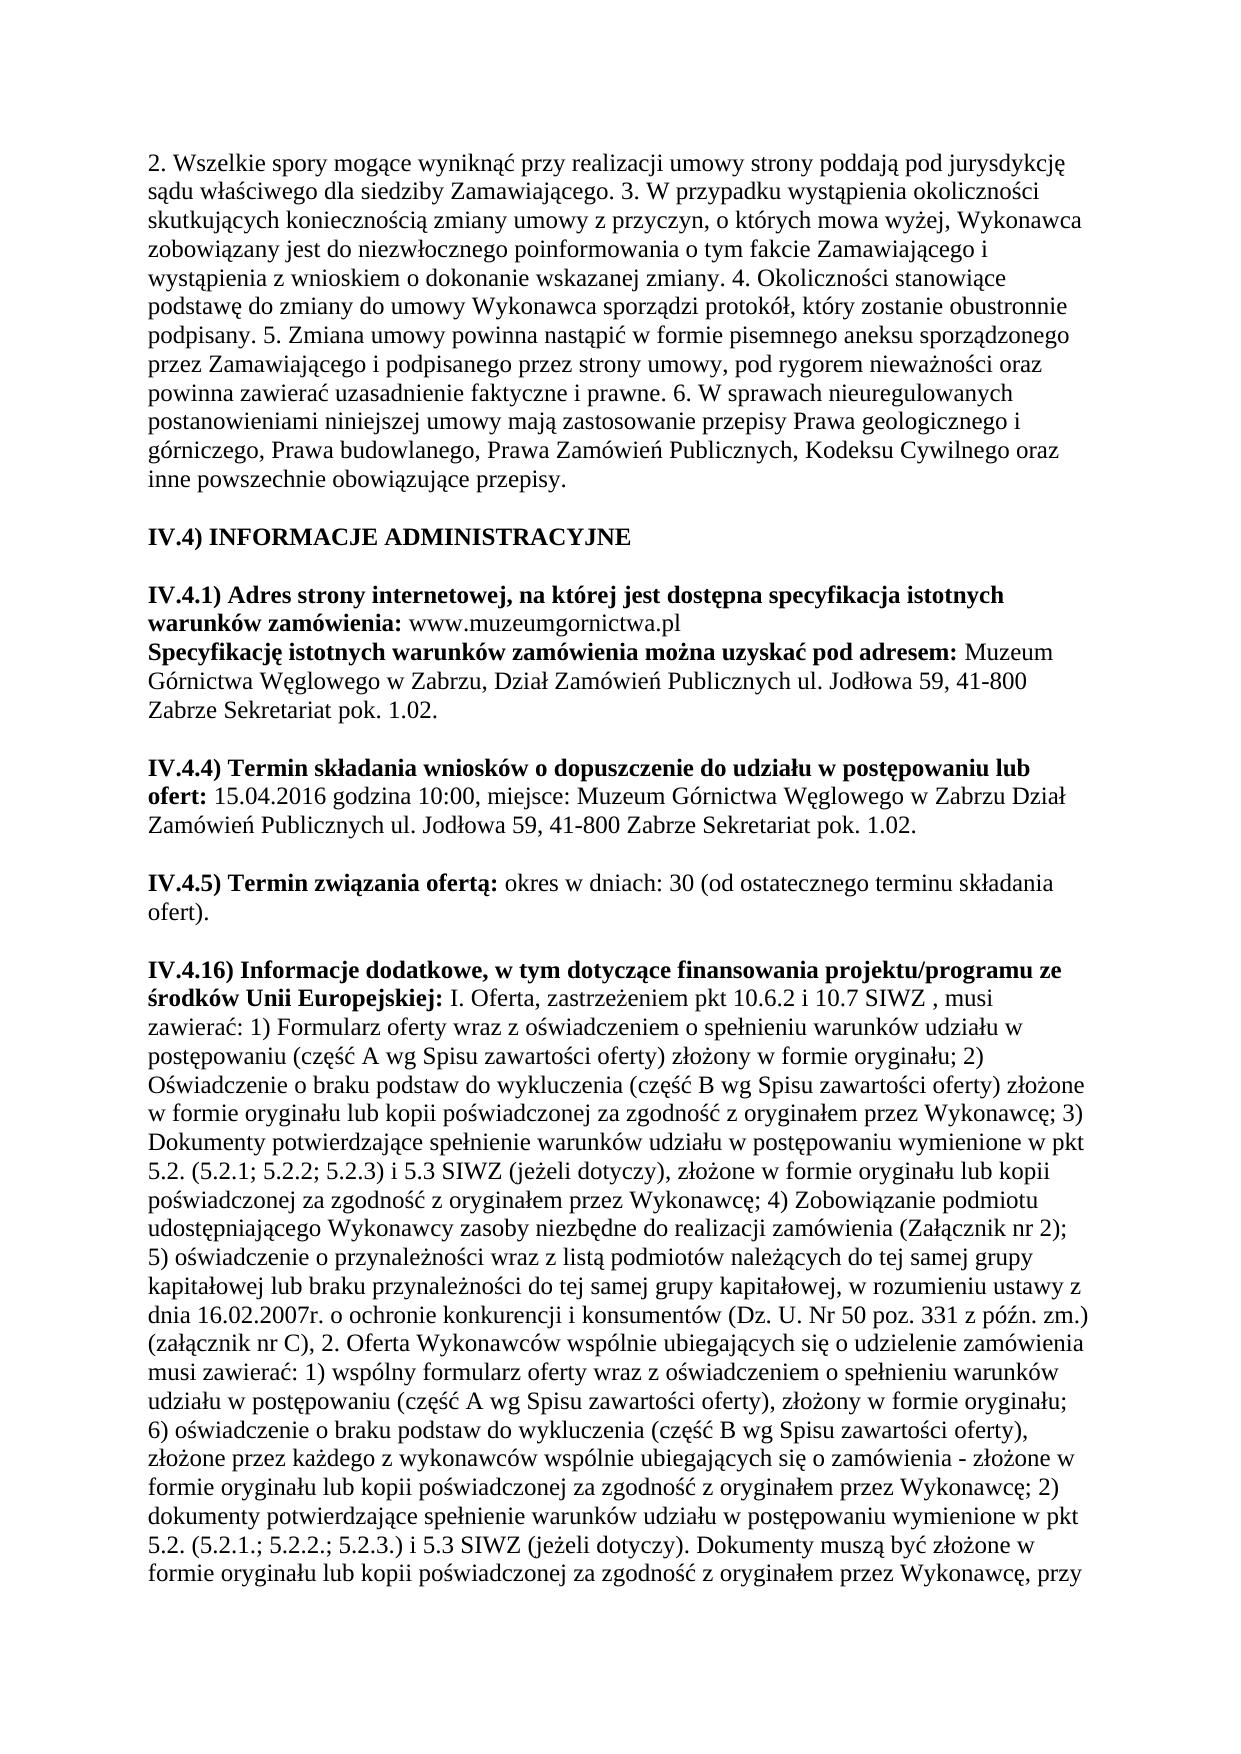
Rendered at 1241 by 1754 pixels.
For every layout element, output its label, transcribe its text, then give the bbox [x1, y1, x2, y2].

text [148, 148, 1093, 493]
text IV.4.1) Adres strony internetowej, na której jest dostępna specyfikacja istotnych warunków zamówienia: www.muzeumgornictwa.pl Specyfikację istotnych warunków zamówienia można uzyskać pod adresem: Muzeum Górnictwa Węglowego w Zabrzu, Dział Zamówień Publicznych ul. Jodłowa 59, 41-800 Zabrze Sekretariat pok. 1.02. [148, 580, 1093, 723]
text IV.4.5) Termin związania ofertą: okres w dniach: 30 (od ostatecznego terminu składania ofert). [148, 868, 1093, 926]
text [148, 955, 1093, 1587]
text IV.4) INFORMACJE ADMINISTRACYJNE [148, 522, 1093, 551]
text IV.4.4) Termin składania wniosków o dopuszczenie do udziału w postępowaniu lub ofert: 15.04.2016 godzina 10:00, miejsce: Muzeum Górnictwa Węglowego w Zabrzu Dział Zamówień Publicznych ul. Jodłowa 59, 41-800 Zabrze Sekretariat pok. 1.02. [148, 753, 1093, 839]
